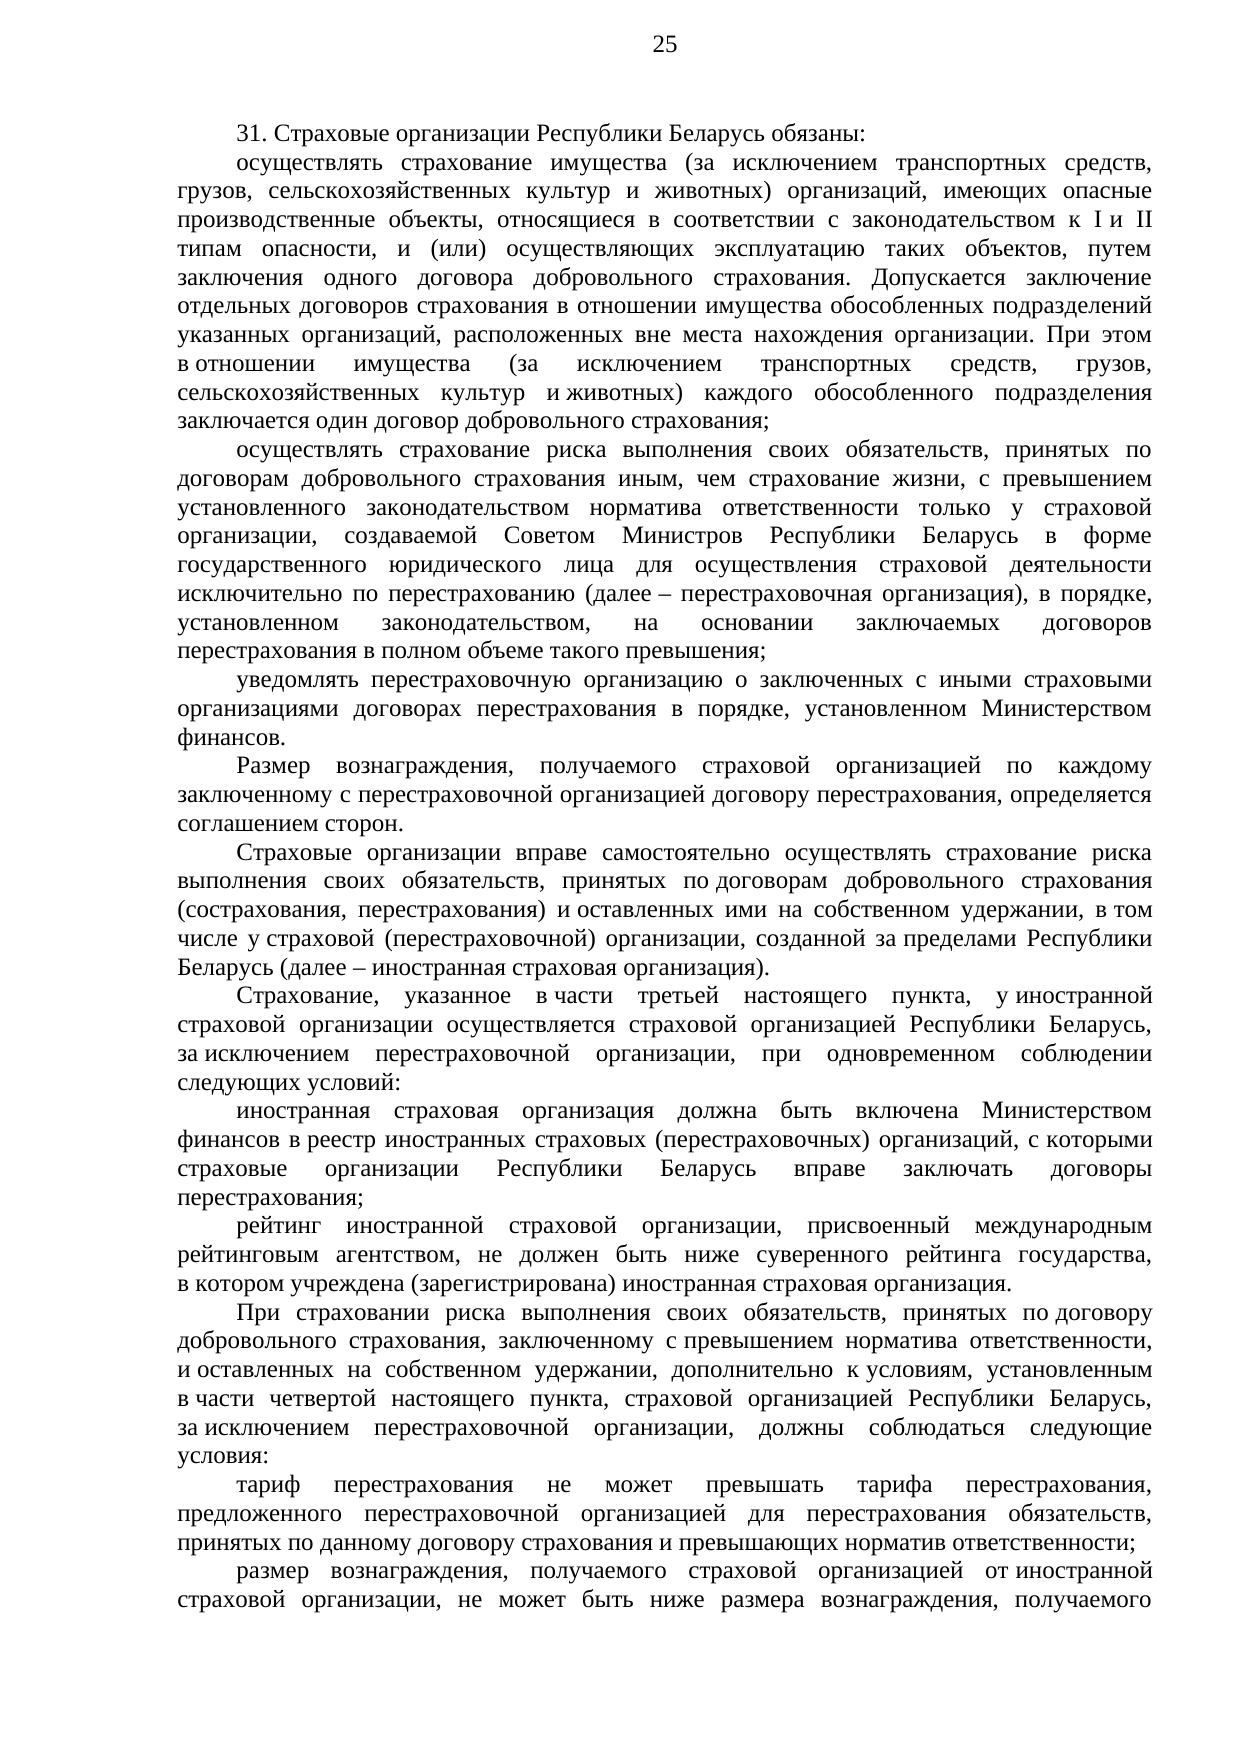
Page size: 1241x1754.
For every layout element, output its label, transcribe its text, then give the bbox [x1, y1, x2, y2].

text При страховании риска выполнения своих обязательств, принятых по договору добровольного страхования, заключенному с превышением норматива ответственности, и оставленных на собственном удержании, дополнительно к условиям, установленным в части четвертой настоящего пункта, страховой организацией Республики Беларусь, за исключением перестраховочной организации, должны соблюдаться следующие условия: [177, 1297, 1153, 1469]
text тариф перестрахования не может превышать тарифа перестрахования, предложенного перестраховочной организацией для перестрахования обязательств, принятых по данному договору страхования и превышающих норматив ответственности; [177, 1469, 1153, 1556]
text осуществлять страхование имущества (за исключением транспортных средств, грузов, сельскохозяйственных культур и животных) организаций, имеющих опасные производственные объекты, относящиеся в соответствии с законодательством к I и II типам опасности, и (или) осуществляющих эксплуатацию таких объектов, путем заключения одного договора добровольного страхования. Допускается заключение отдельных договоров страхования в отношении имущества обособленных подразделений указанных организаций, расположенных вне места нахождения организации. При этом в отношении имущества (за исключением транспортных средств, грузов, сельскохозяйственных культур и животных) каждого обособленного подразделения заключается один договор добровольного страхования; [177, 147, 1153, 434]
text рейтинг иностранной страховой организации, присвоенный международным рейтинговым агентством, не должен быть ниже суверенного рейтинга государства, в котором учреждена (зарегистрирована) иностранная страховая организация. [177, 1211, 1153, 1297]
text уведомлять перестраховочную организацию о заключенных с иными страховыми организациями договорах перестрахования в порядке, установленном Министерством финансов. [177, 664, 1153, 751]
text иностранная страховая организация должна быть включена Министерством финансов в реестр иностранных страховых (перестраховочных) организаций, с которыми страховые организации Республики Беларусь вправе заключать договоры перестрахования; [177, 1096, 1153, 1211]
text Страхование, указанное в части третьей настоящего пункта, у иностранной страховой организации осуществляется страховой организацией Республики Беларусь, за исключением перестраховочной организации, при одновременном соблюдении следующих условий: [177, 981, 1153, 1096]
text осуществлять страхование риска выполнения своих обязательств, принятых по договорам добровольного страхования иным, чем страхование жизни, с превышением установленного законодательством норматива ответственности только у страховой организации, создаваемой Советом Министров Республики Беларусь в форме государственного юридического лица для осуществления страховой деятельности исключительно по перестрахованию (далее – перестраховочная организация), в порядке, установленном законодательством, на основании заключаемых договоров перестрахования в полном объеме такого превышения; [177, 434, 1153, 664]
text Размер вознаграждения, получаемого страховой организацией по каждому заключенному с перестраховочной организацией договору перестрахования, определяется соглашением сторон. [177, 751, 1153, 837]
text Страховые организации вправе самостоятельно осуществлять страхование риска выполнения своих обязательств, принятых по договорам добровольного страхования (сострахования, перестрахования) и оставленных ими на собственном удержании, в том числе у страховой (перестраховочной) организации, созданной за пределами Республики Беларусь (далее – иностранная страховая организация). [177, 837, 1153, 981]
text 31. Страховые организации Республики Беларусь обязаны: [177, 118, 1153, 147]
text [177, 1556, 1153, 1613]
